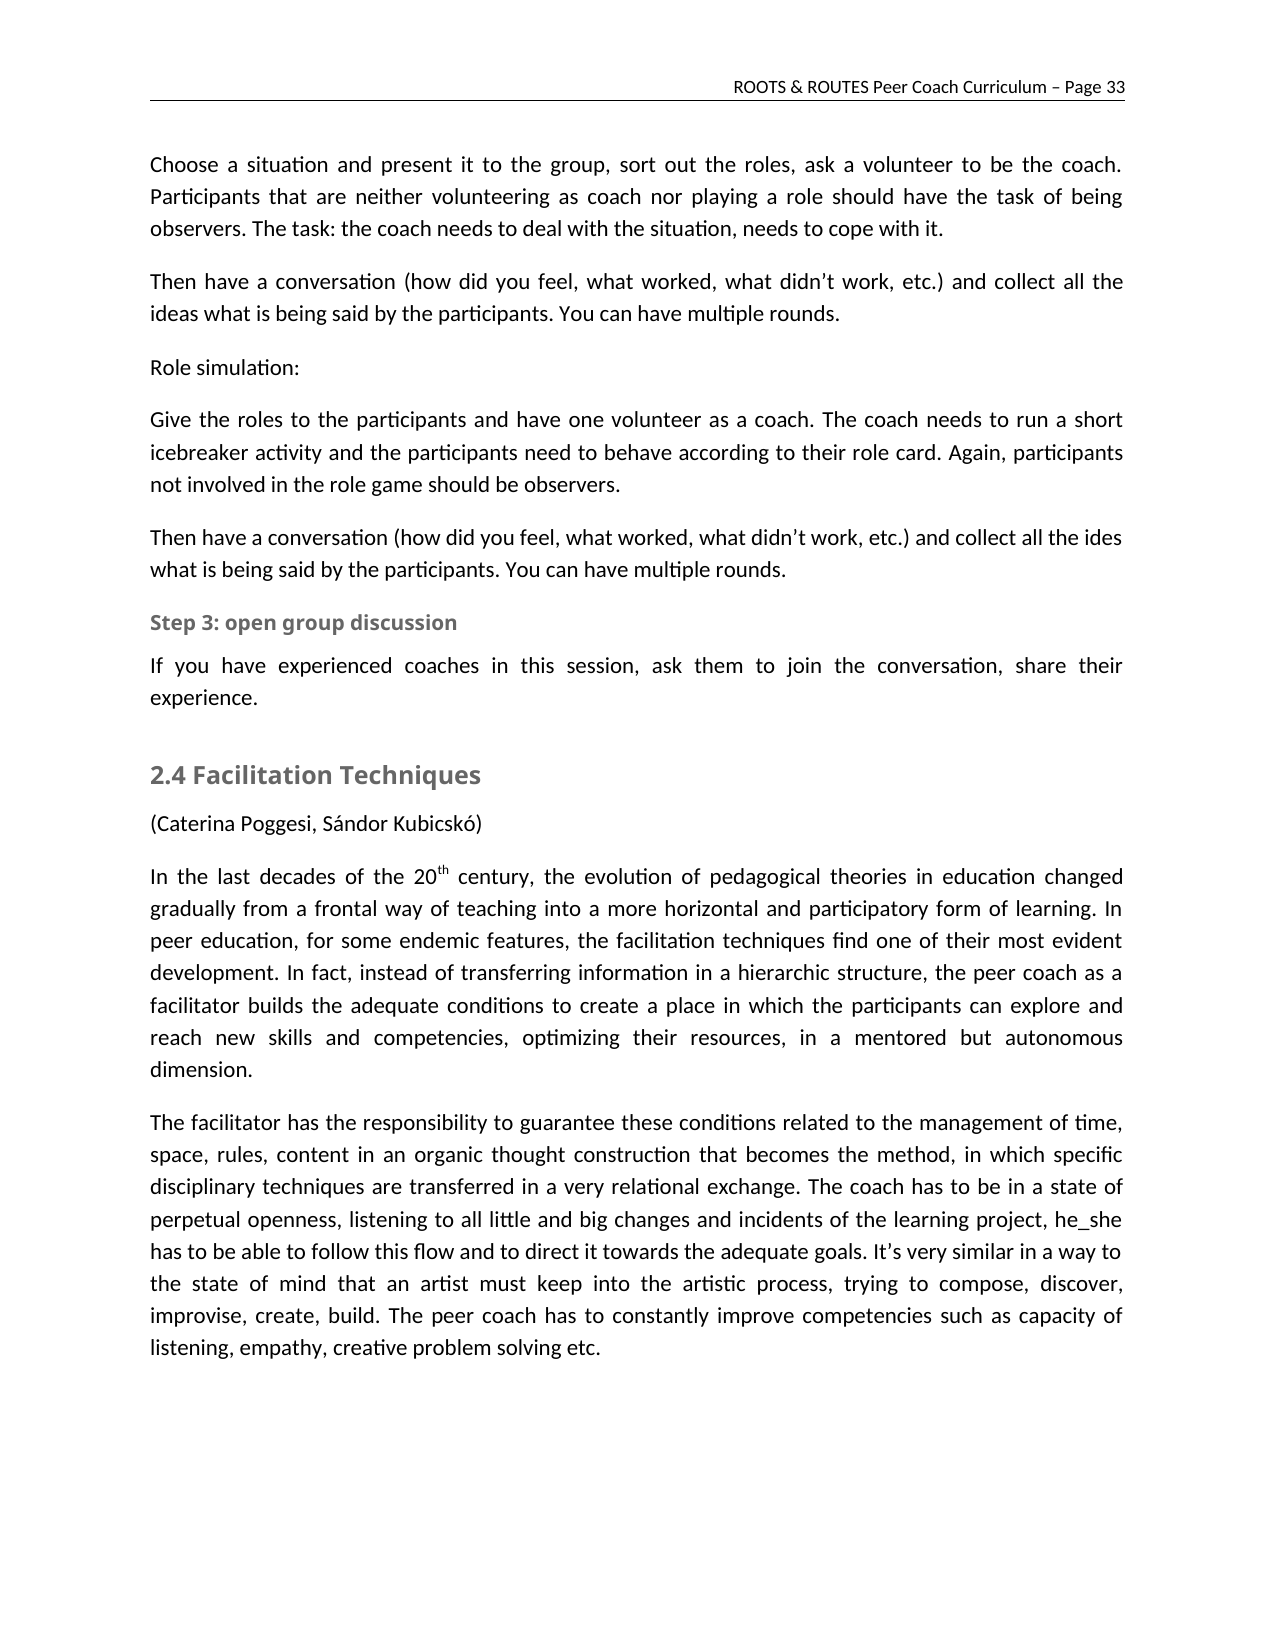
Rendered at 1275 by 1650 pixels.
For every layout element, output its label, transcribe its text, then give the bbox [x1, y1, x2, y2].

text Choose a situation and present it to the group, sort out the roles, ask a volunteer to be the coach. Participants that are neither volunteering as coach nor playing a role should have the task of being observers. The task: the coach needs to deal with the situation, needs to cope with it. [150, 150, 1125, 242]
text The facilitator has the responsibility to guarantee these conditions related to the management of time, space, rules, content in an organic thought construction that becomes the method, in which specific disciplinary techniques are transferred in a very relational exchange. The coach has to be in a state of perpetual openness, listening to all little and big changes and incidents of the learning project, he_she has to be able to follow this flow and to direct it towards the adequate goals. It’s very similar in a way to the state of mind that an artist must keep into the artistic process, trying to compose, discover, improvise, create, build. The peer coach has to constantly improve competencies such as capacity of listening, empathy, creative problem solving etc. [150, 1108, 1125, 1361]
text In the last decades of the 20th century, the evolution of pedagogical theories in education changed gradually from a frontal way of teaching into a more horizontal and participatory form of learning. In peer education, for some endemic features, the facilitation techniques find one of their most evident development. In fact, instead of transferring information in a hierarchic structure, the peer coach as a facilitator builds the adequate conditions to create a place in which the participants can explore and reach new skills and competencies, optimizing their resources, in a mentored but autonomous dimension. [150, 862, 1125, 1083]
text (Caterina Poggesi, Sándor Kubicskó) [150, 809, 1125, 837]
subtitle 2.4 Facilitation Techniques [150, 757, 1125, 791]
text Role simulation: [150, 353, 1125, 381]
subtitle Step 3: open group discussion [150, 608, 1125, 637]
text Give the roles to the participants and have one volunteer as a coach. The coach needs to run a short icebreaker activity and the participants need to behave according to their role card. Again, participants not involved in the role game should be observers. [150, 406, 1125, 498]
text Then have a conversation (how did you feel, what worked, what didn’t work, etc.) and collect all the ides what is being said by the participants. You can have multiple rounds. [150, 523, 1125, 583]
text If you have experienced coaches in this session, ask them to join the conversation, share their experience. [150, 651, 1125, 711]
text Then have a conversation (how did you feel, what worked, what didn’t work, etc.) and collect all the ideas what is being said by the participants. You can have multiple rounds. [150, 267, 1125, 328]
